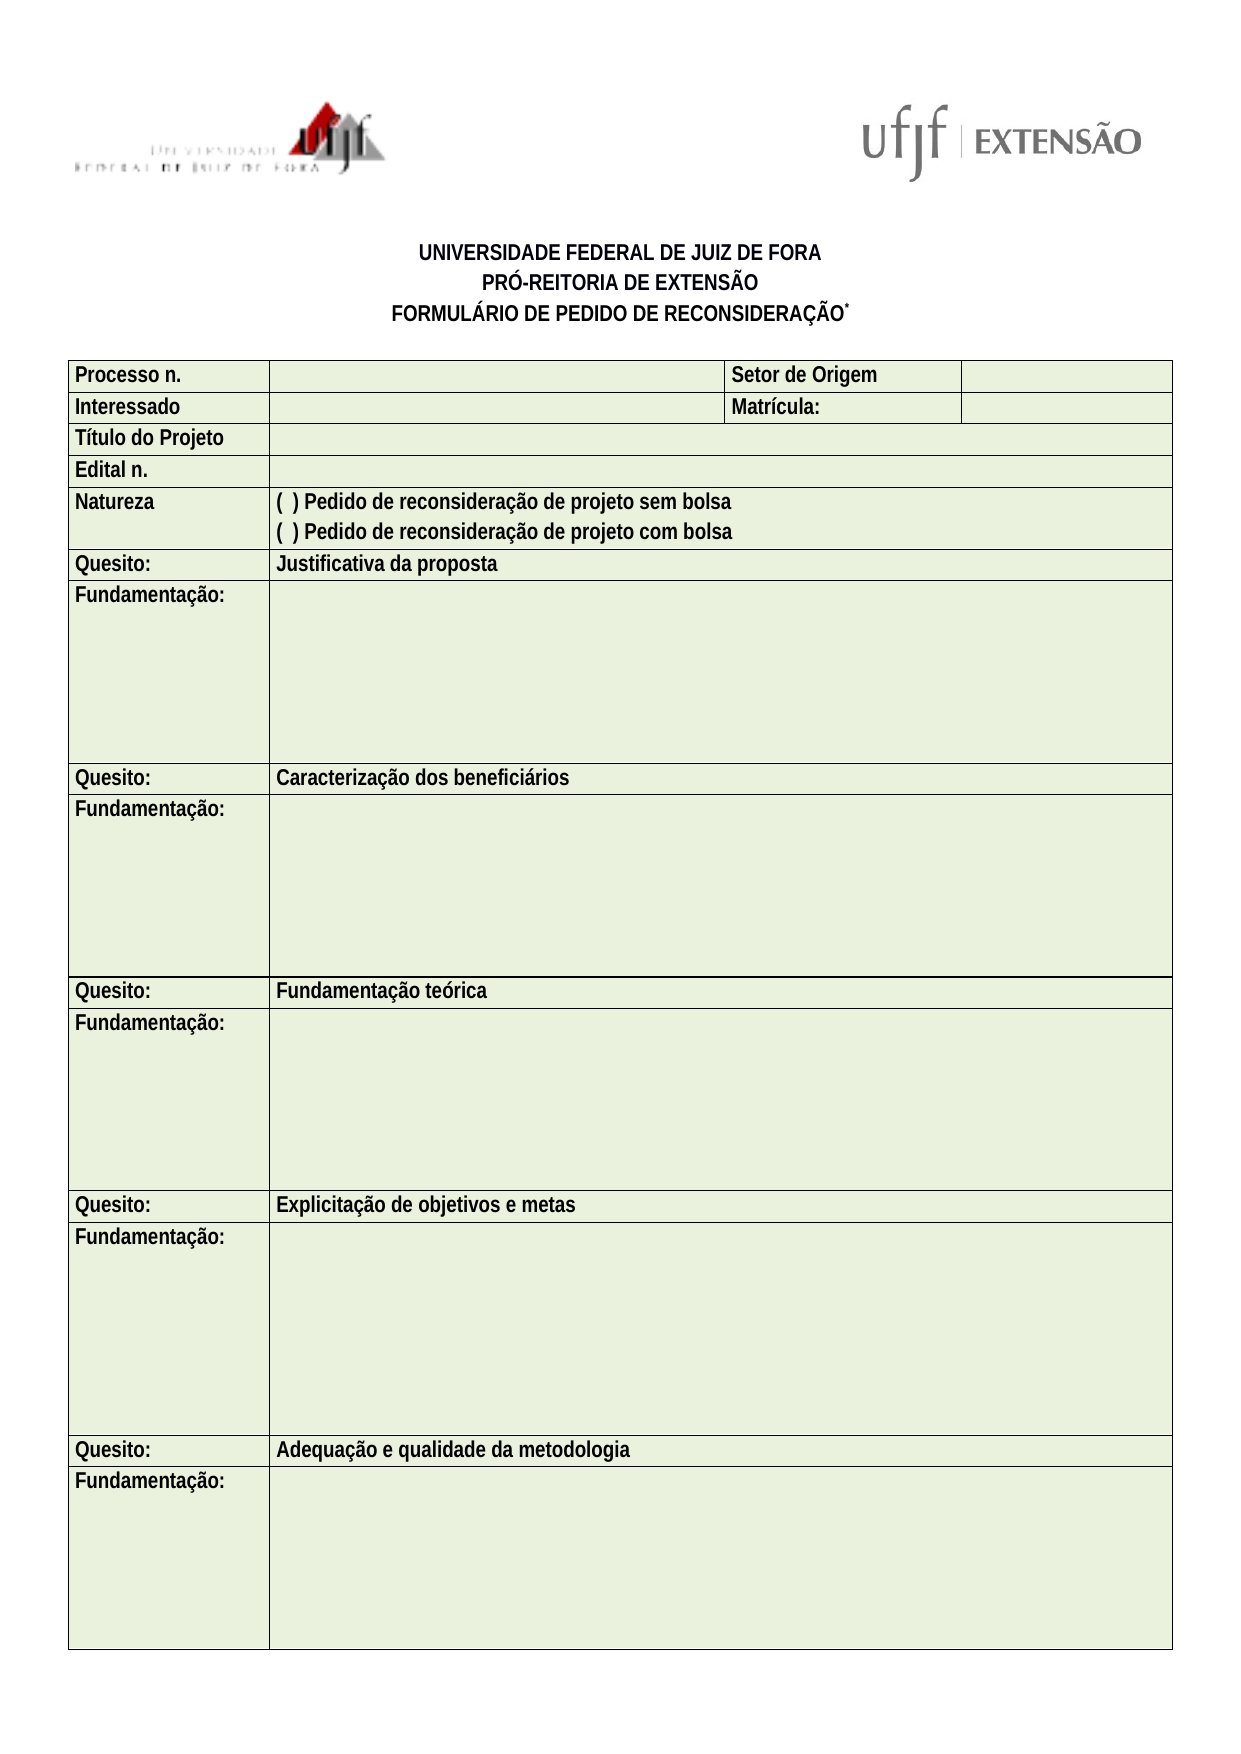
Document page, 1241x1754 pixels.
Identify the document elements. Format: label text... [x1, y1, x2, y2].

table_cell [270, 424, 1172, 455]
table_cell Fundamentação: [69, 1223, 269, 1434]
table_cell Matrícula: [725, 393, 961, 423]
table_cell Quesito: [69, 1191, 269, 1222]
table_cell [270, 1223, 1172, 1434]
table_cell Fundamentação teórica [270, 978, 1172, 1008]
table_cell [270, 393, 724, 423]
text FORMULÁRIO DE PEDIDO DE RECONSIDERAÇÃO* [75, 299, 1165, 326]
table_header [962, 361, 1172, 392]
table_cell [270, 456, 1172, 487]
table_cell Quesito: [69, 978, 269, 1008]
table_cell [270, 581, 1172, 762]
table_cell ( ) Pedido de reconsideração de projeto sem bolsa ( ) Pedido de reconsideração de projeto com bolsa [270, 488, 1172, 548]
table_cell Fundamentação: [69, 1009, 269, 1190]
table_cell Edital n. [69, 456, 269, 487]
table_cell Interessado [69, 393, 269, 423]
table_cell Adequação e qualidade da metodologia [270, 1436, 1172, 1466]
table_cell [270, 795, 1172, 976]
table_cell [270, 1467, 1172, 1648]
table_cell Título do Projeto [69, 424, 269, 455]
table_cell Fundamentação: [69, 1467, 269, 1648]
table_header [270, 361, 724, 392]
table_header Processo n. [69, 361, 269, 392]
table_cell Quesito: [69, 764, 269, 794]
table_cell Fundamentação: [69, 795, 269, 976]
table_cell Natureza [69, 488, 269, 548]
table_cell [962, 393, 1172, 423]
table_cell Fundamentação: [69, 581, 269, 762]
table_cell Quesito: [69, 550, 269, 580]
text UNIVERSIDADE FEDERAL DE JUIZ DE FORA [75, 239, 1165, 265]
table_cell Explicitação de objetivos e metas [270, 1191, 1172, 1222]
table_cell Caracterização dos beneficiários [270, 764, 1172, 794]
text PRÓ-REITORIA DE EXTENSÃO [75, 269, 1165, 296]
table_cell [270, 1009, 1172, 1190]
table_cell Justificativa da proposta [270, 550, 1172, 580]
picture [825, 98, 1166, 185]
table_header Setor de Origem [725, 361, 961, 392]
table_cell Quesito: [69, 1436, 269, 1466]
